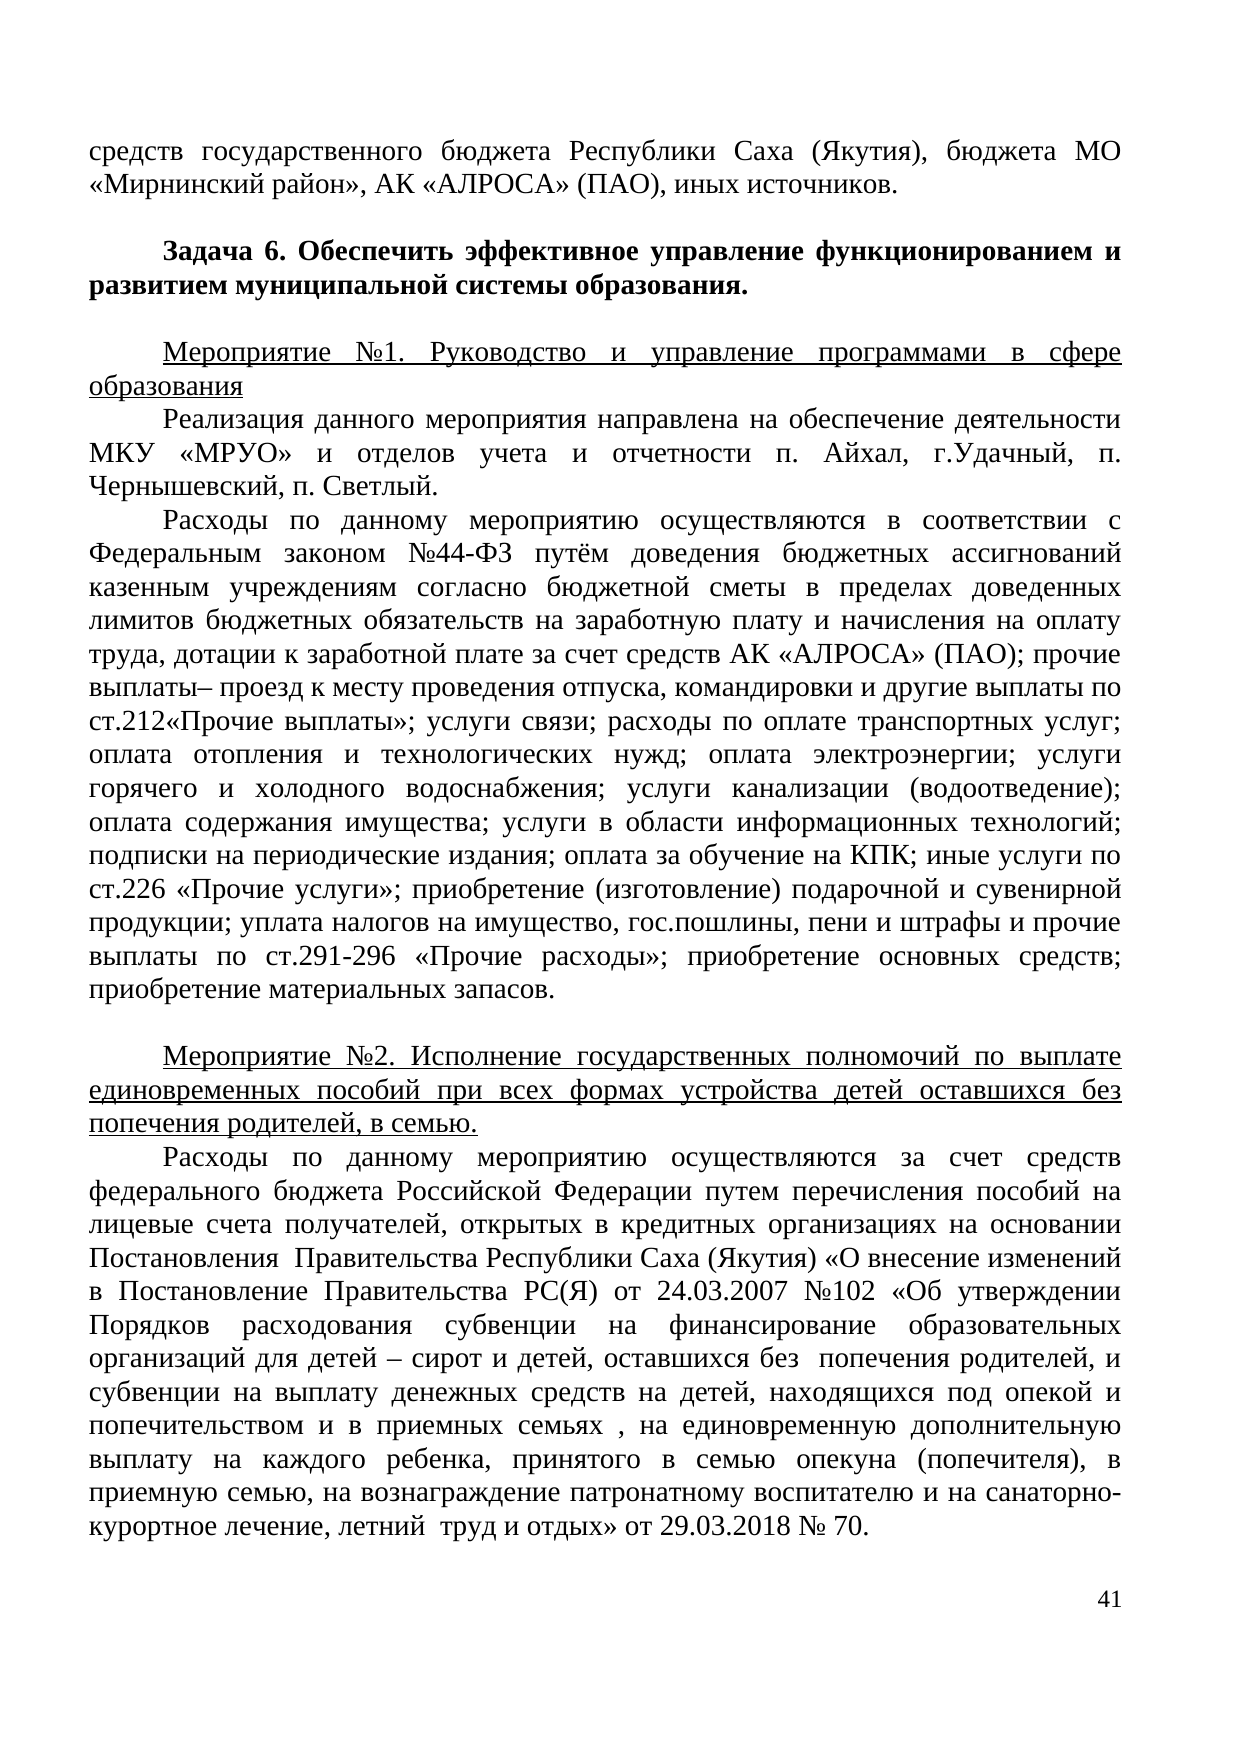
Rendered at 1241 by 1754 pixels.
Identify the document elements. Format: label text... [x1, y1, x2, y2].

text Расходы по данному мероприятию осуществляются за счет средств федерального бюджета Российской Федерации путем перечисления пособий на лицевые счета получателей, открытых в кредитных организациях на основании Постановления Правительства Республики Саха (Якутия) «О внесение изменений в Постановление Правительства РС(Я) от 24.03.2007 №102 «Об утверждении Порядков расходования субвенции на финансирование образовательных организаций для детей – сирот и детей, оставшихся без попечения родителей, и субвенции на выплату денежных средств на детей, находящихся под опекой и попечительством и в приемных семьях , на единовременную дополнительную выплату на каждого ребенка, принятого в семью опекуна (попечителя), в приемную семью, на вознаграждение патронатному воспитателю и на санаторно-курортное лечение, летний труд и отдых» от 29.03.2018 № 70. [89, 1139, 1122, 1542]
text Реализация данного мероприятия направлена на обеспечение деятельности МКУ «МРУО» и отделов учета и отчетности п. Айхал, г.Удачный, п. Чернышевский, п. Светлый. [89, 401, 1122, 502]
text Задача 6. Обеспечить эффективное управление функционированием и развитием муниципальной системы образования. [89, 233, 1122, 301]
text Расходы по данному мероприятию осуществляются в соответствии с Федеральным законом №44-ФЗ путём доведения бюджетных ассигнований казенным учреждениям согласно бюджетной сметы в пределах доведенных лимитов бюджетных обязательств на заработную плату и начисления на оплату труда, дотации к заработной плате за счет средств АК «АЛРОСА» (ПАО); прочие выплаты– проезд к месту проведения отпуска, командировки и другие выплаты по ст.212«Прочие выплаты»; услуги связи; расходы по оплате транспортных услуг; оплата отопления и технологических нужд; оплата электроэнергии; услуги горячего и холодного водоснабжения; услуги канализации (водоотведение); оплата содержания имущества; услуги в области информационных технологий; подписки на периодические издания; оплата за обучение на КПК; иные услуги по ст.226 «Прочие услуги»; приобретение (изготовление) подарочной и сувенирной продукции; уплата налогов на имущество, гос.пошлины, пени и штрафы и прочие выплаты по ст.291-296 «Прочие расходы»; приобретение основных средств; приобретение материальных запасов. [89, 502, 1122, 1005]
text Мероприятие №2. Исполнение государственных полномочий по выплате единовременных пособий при всех формах устройства детей оставшихся без попечения родителей, в семью. [89, 1103, 1122, 1139]
text Мероприятие №2. Исполнение государственных полномочий по выплате единовременных пособий при всех формах устройства детей оставшихся без попечения родителей, в семью. [89, 1038, 1122, 1101]
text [89, 133, 1122, 200]
text Мероприятие №1. Руководство и управление программами в сфере образования [89, 334, 1122, 401]
